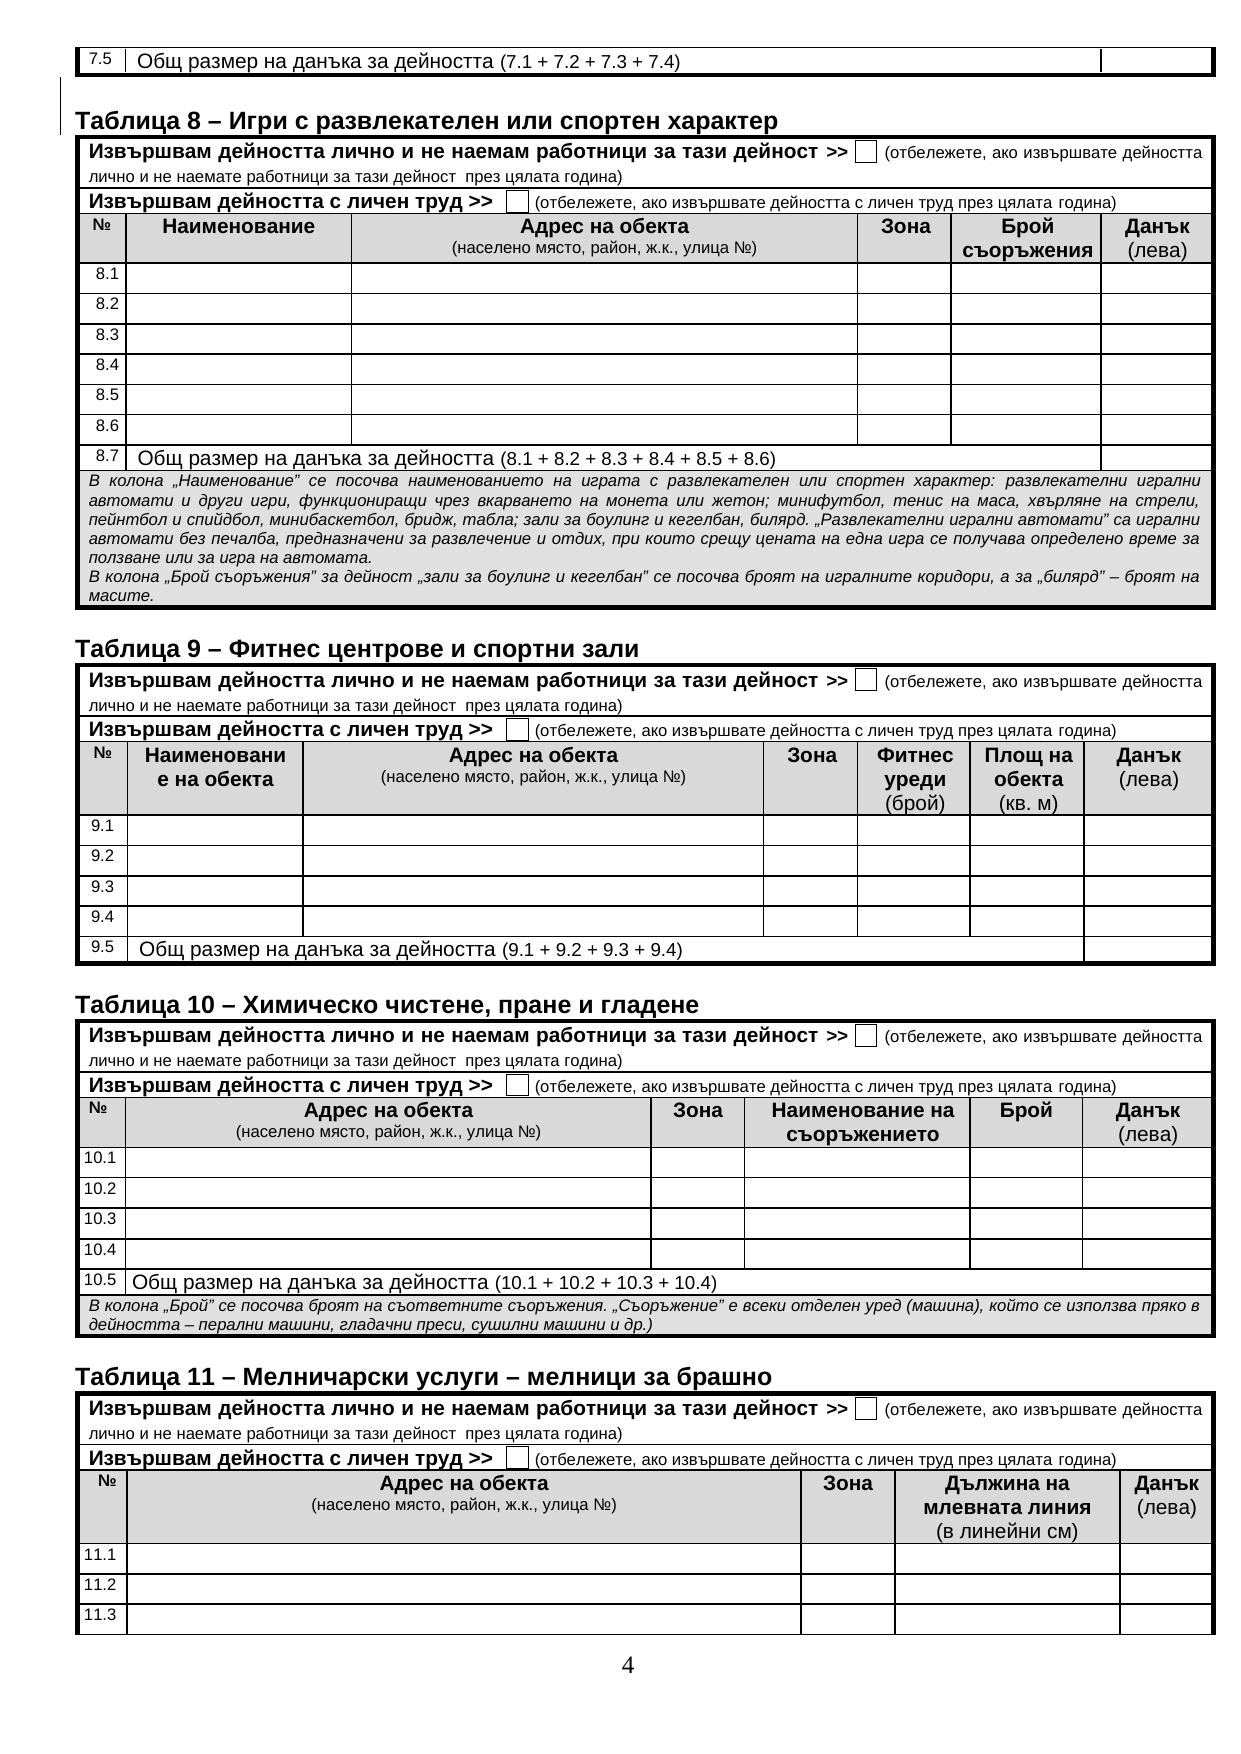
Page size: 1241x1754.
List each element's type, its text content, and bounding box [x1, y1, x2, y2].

table_cell 8.7 [80, 446, 125, 469]
table_cell [971, 1240, 1082, 1268]
table_cell № [80, 214, 125, 262]
table_cell [1102, 264, 1211, 292]
table_cell 10.2 [80, 1178, 125, 1207]
table_cell [745, 1209, 969, 1238]
table_cell [1085, 937, 1211, 961]
table_cell Адрес на обекта (населено място, район, ж.к., улица №) [352, 214, 857, 262]
table_cell [1085, 846, 1211, 875]
table_cell Наименование [127, 214, 351, 262]
table_cell 10.5 [80, 1270, 125, 1294]
table_cell Адрес на обекта (населено място, район, ж.к., улица №) [126, 1098, 650, 1147]
table_cell Данък (лева) [1083, 1098, 1211, 1147]
table_cell [127, 415, 351, 444]
table_cell [304, 877, 763, 905]
table_cell [971, 907, 1083, 936]
table_cell Данък (лева) [1085, 742, 1211, 814]
table_cell 8.1 [80, 264, 125, 292]
table_cell [971, 1178, 1082, 1207]
table_cell 9.1 [80, 816, 127, 844]
table_cell [1102, 325, 1211, 353]
table_cell [304, 846, 763, 875]
table_cell [652, 1148, 744, 1177]
table_cell [952, 385, 1100, 414]
table_cell [128, 877, 302, 905]
text Таблица 11 – Мелничарски услуги – мелници за брашно [75, 1362, 1181, 1391]
table_cell 8.4 [80, 355, 125, 383]
table_cell Общ размер на данъка за дейността (10.1 + 10.2 + 10.3 + 10.4) [126, 1270, 1211, 1294]
table_cell [745, 1148, 969, 1177]
table_cell [802, 1575, 894, 1603]
table_cell [1121, 1544, 1211, 1573]
table_cell [858, 415, 950, 444]
table_cell 10.1 [80, 1148, 125, 1177]
table_cell 8.2 [80, 294, 125, 323]
table_cell Извършвам дейността с личен труд >> (отбележете, ако извършвате дейността с личен труд през цялата година) [80, 1445, 1211, 1469]
table_cell [858, 294, 950, 323]
table_cell Адрес на обекта (населено място, район, ж.к., улица №) [128, 1471, 800, 1543]
table_cell Площ на обекта (кв. м) [971, 742, 1083, 814]
table_cell 11.3 [80, 1605, 126, 1634]
table_cell 11.1 [80, 1544, 126, 1573]
table_cell 10.4 [80, 1240, 125, 1268]
table_cell [352, 294, 857, 323]
table_cell [352, 264, 857, 292]
table_cell [128, 907, 302, 936]
table_cell Наименование на съоръжението [745, 1098, 969, 1147]
table_cell [652, 1240, 744, 1268]
table_cell [127, 355, 351, 383]
text Таблица 9 – Фитнес центрове и спортни зали [75, 634, 1181, 663]
table_cell [1121, 1605, 1211, 1634]
table_cell [128, 1575, 800, 1603]
table_cell [952, 415, 1100, 444]
table_cell [802, 1544, 894, 1573]
table_cell 9.5 [80, 937, 127, 961]
table_cell [971, 816, 1083, 844]
table_cell [896, 1605, 1119, 1634]
table_cell Зона [652, 1098, 744, 1147]
table_cell [896, 1575, 1119, 1603]
table_cell [304, 816, 763, 844]
table_cell [127, 264, 351, 292]
table_cell [128, 1544, 800, 1573]
table_cell [1102, 48, 1211, 72]
table_cell Брой [971, 1098, 1082, 1147]
table_cell 8.6 [80, 415, 125, 444]
table_cell [1085, 907, 1211, 936]
table_cell 7.5 [80, 48, 125, 72]
table_cell [128, 846, 302, 875]
table_cell [652, 1178, 744, 1207]
table_cell Зона [764, 742, 857, 814]
table_cell [1121, 1575, 1211, 1603]
table_cell [127, 294, 351, 323]
table_cell Наименование на обекта [128, 742, 302, 814]
table_cell Брой съоръжения [952, 214, 1100, 262]
table_cell [858, 816, 969, 844]
table_cell [1083, 1178, 1211, 1207]
table_cell [1102, 355, 1211, 383]
table_cell Общ размер на данъка за дейността (8.1 + 8.2 + 8.3 + 8.4 + 8.5 + 8.6) [127, 446, 1100, 469]
table_cell [858, 907, 969, 936]
table_cell [352, 325, 857, 353]
table_cell [952, 325, 1100, 353]
table_cell 8.3 [80, 325, 125, 353]
table_cell 11.2 [80, 1575, 126, 1603]
table_cell № [80, 742, 127, 814]
table_cell [1083, 1209, 1211, 1238]
table_cell [952, 294, 1100, 323]
table_cell [745, 1240, 969, 1268]
table_cell [1102, 446, 1211, 469]
table_cell Общ размер на данъка за дейността (9.1 + 9.2 + 9.3 + 9.4) [128, 937, 1083, 961]
table_cell Общ размер на данъка за дейността (7.1 + 7.2 + 7.3 + 7.4) [126, 48, 1101, 72]
table_cell [764, 877, 857, 905]
table_cell [896, 1544, 1119, 1573]
table_cell [1083, 1148, 1211, 1177]
table_cell [352, 355, 857, 383]
table_cell [1102, 294, 1211, 323]
table_cell Данък (лева) [1121, 1471, 1211, 1543]
table_cell [971, 877, 1083, 905]
table_cell Извършвам дейността с личен труд >> (отбележете, ако извършвате дейността с личен труд през цялата година) [80, 1073, 1211, 1097]
table_cell 9.2 [80, 846, 127, 875]
table_cell [745, 1178, 969, 1207]
table_cell Зона [802, 1471, 894, 1543]
table_cell № [80, 1471, 126, 1543]
table_cell [952, 264, 1100, 292]
table_cell [1085, 877, 1211, 905]
table_cell [127, 325, 351, 353]
table_cell [764, 907, 857, 936]
table_cell В колона „Наименование” се посочва наименованието на играта с развлекателен или спортен характер: развлекателни игрални автомати и други игри, функциониращи чрез вкарването на монета или жетон; минифутбол, тенис на маса, хвърляне на стрели, пейнтбол и спийдбол, минибаскетбол, бридж, табла; зали за боулинг и кегелбан, билярд. „Развлекателни игрални автомати” са игрални автомати без печалба, предназначени за развлечение и отдих, при които срещу цената на една игра се получава определено време за ползване или за игра на автомата. В колона „Брой съоръжения” за дейност „зали за боулинг и кегелбан” се посочва броят на игралните коридори, а за „билярд” – броят на масите. [80, 471, 1211, 605]
table_cell 8.5 [80, 385, 125, 414]
table_cell № [80, 1098, 125, 1147]
table_cell [802, 1605, 894, 1634]
table_cell 9.4 [80, 907, 127, 936]
table_cell [1102, 415, 1211, 444]
table_cell [128, 1605, 800, 1634]
table_cell [126, 1178, 650, 1207]
table_cell Дължина на млевната линия (в линейни см) [896, 1471, 1119, 1543]
table_cell [858, 355, 950, 383]
table_cell Зона [858, 214, 950, 262]
table_cell [858, 264, 950, 292]
table_cell [126, 1148, 650, 1177]
table_cell [128, 816, 302, 844]
table_cell 9.3 [80, 877, 127, 905]
table_cell [1083, 1240, 1211, 1268]
table_cell [764, 846, 857, 875]
table_cell 10.3 [80, 1209, 125, 1238]
table_cell В колона „Брой” се посочва броят на съответните съоръжения. „Съоръжение” е всеки отделен уред (машина), който се използва пряко в дейността – перални машини, гладачни преси, сушилни машини и др.) [80, 1296, 1211, 1334]
table_cell Извършвам дейността с личен труд >> (отбележете, ако извършвате дейността с личен труд през цялата година) [80, 189, 1211, 213]
table_cell [127, 385, 351, 414]
table_cell [971, 846, 1083, 875]
text Таблица 8 – Игри с развлекателен или спортен характер [75, 106, 1181, 134]
table_cell Фитнес уреди (брой) [858, 742, 969, 814]
table_cell [858, 325, 950, 353]
table_cell [952, 355, 1100, 383]
table_cell [858, 846, 969, 875]
table_cell [1085, 816, 1211, 844]
text Таблица 10 – Химическо чистене, пране и гладене [75, 990, 1181, 1018]
table_cell [858, 385, 950, 414]
table_cell [126, 1209, 650, 1238]
table_cell Адрес на обекта (населено място, район, ж.к., улица №) [304, 742, 763, 814]
table_cell [126, 1240, 650, 1268]
table_cell [304, 907, 763, 936]
table_cell Данък (лева) [1102, 214, 1211, 262]
table_cell [971, 1209, 1082, 1238]
table_cell [352, 385, 857, 414]
table_cell Извършвам дейността с личен труд >> (отбележете, ако извършвате дейността с личен труд през цялата година) [80, 717, 1211, 741]
table_cell [352, 415, 857, 444]
table_cell [1102, 385, 1211, 414]
table_cell [764, 816, 857, 844]
table_cell [652, 1209, 744, 1238]
table_cell [858, 877, 969, 905]
table_cell [971, 1148, 1082, 1177]
